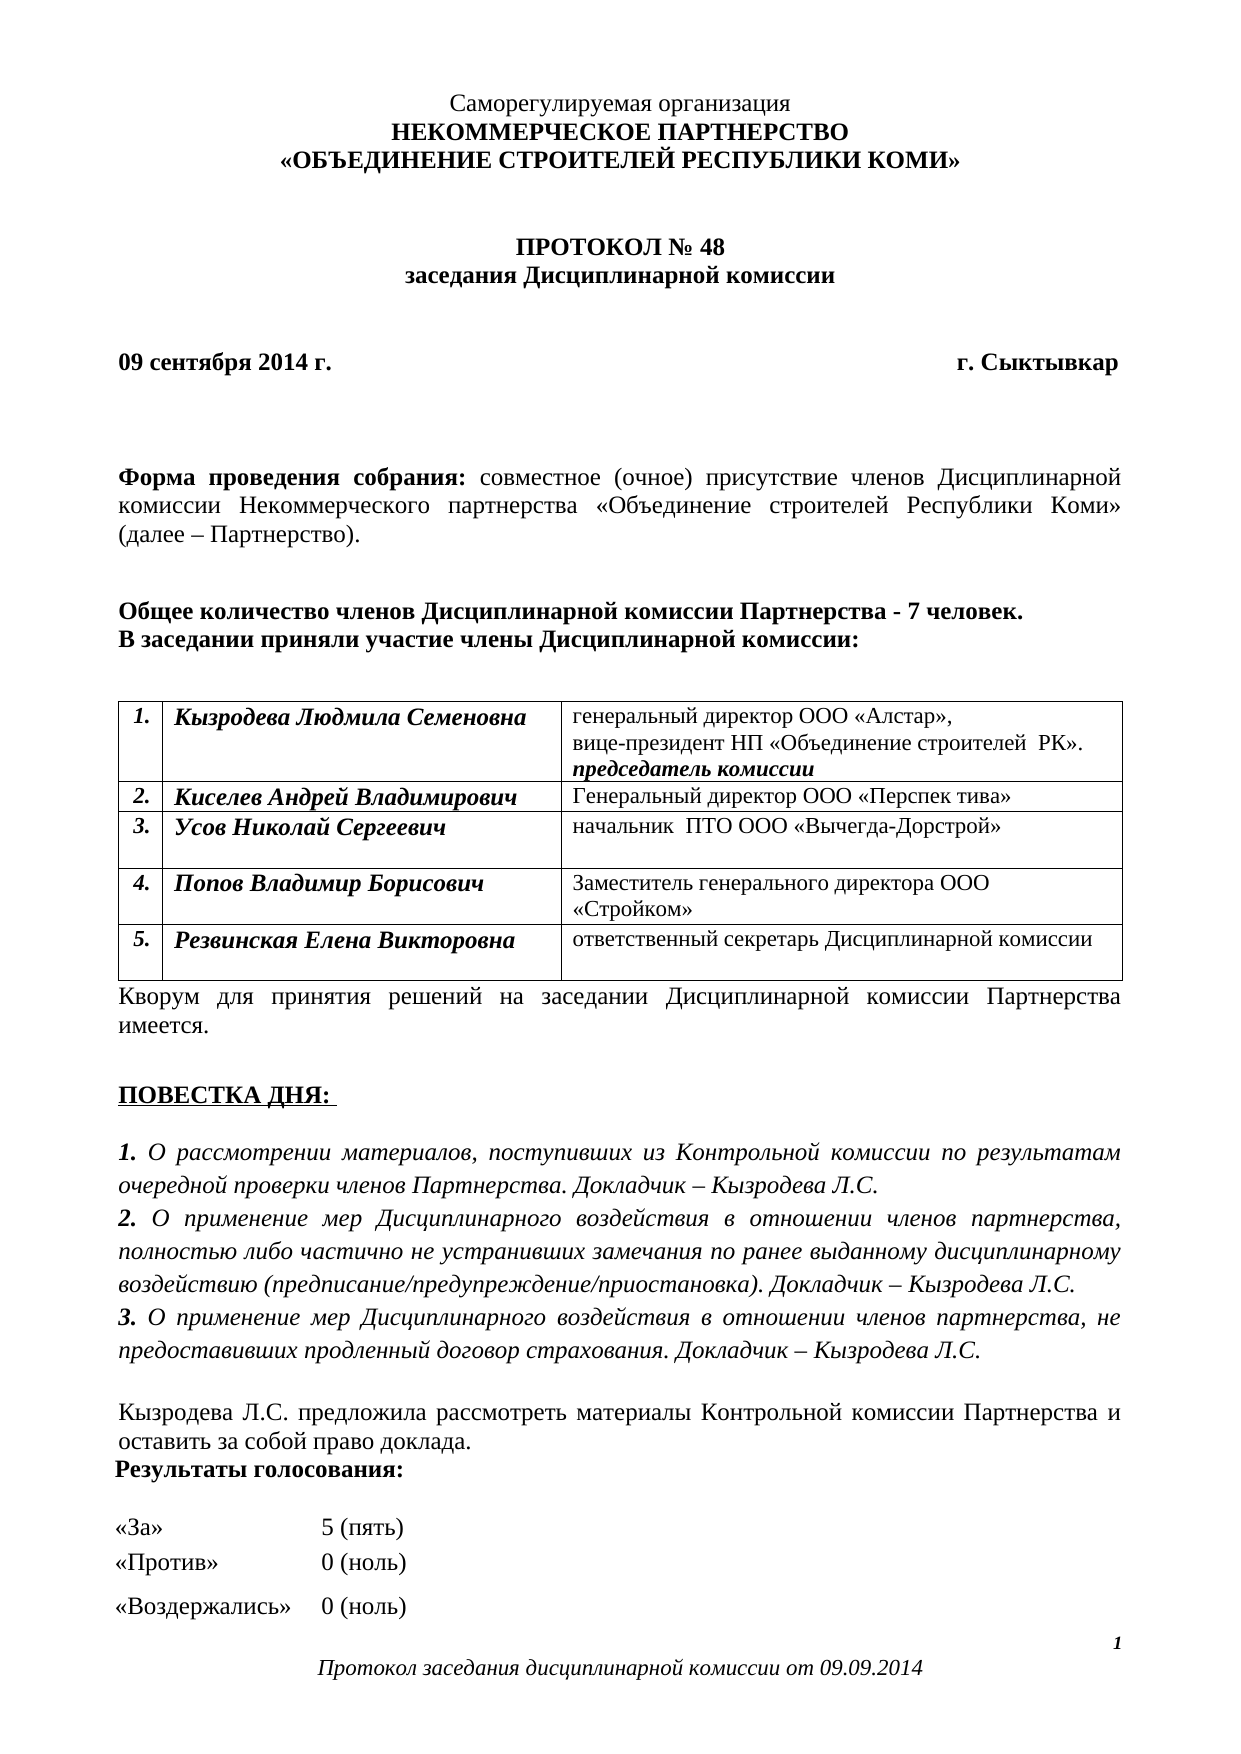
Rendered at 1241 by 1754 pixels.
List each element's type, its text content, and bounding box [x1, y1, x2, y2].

text Форма проведения собрания: совместное (очное) присутствие членов Дисциплинарной комиссии Некоммерческого партнерства «Объединение строителей Республики Коми» (далее – Партнерство). [118, 462, 1122, 548]
table_cell Резвинская Елена Викторовна [163, 925, 561, 980]
table_cell «Воздержались» [103, 1583, 310, 1628]
table_cell «За» [103, 1512, 310, 1541]
table_cell Попов Владимир Борисович [163, 869, 561, 924]
table_cell Киселев Андрей Владимирович [163, 782, 561, 811]
text 3. О применение мер Дисциплинарного воздействия в отношении членов партнерства, не предоставивших продленный договор страхования. Докладчик – Кызродева Л.С. [118, 1302, 1122, 1364]
text Саморегулируемая организация [118, 88, 1122, 117]
list Кызродева Л.С. предложила рассмотреть материалы Контрольной комиссии Партнерства и оставить за собой право доклада. [118, 1397, 1122, 1454]
table_cell начальник ПТО ООО «Вычегда-Дорстрой» [562, 812, 1122, 867]
table_header генеральный директор ООО «Алстар», вице-президент НП «Объединение строителей РК». председатель комиссии [562, 702, 1122, 781]
table_cell ответственный секретарь Дисциплинарной комиссии [562, 925, 1122, 980]
table_header Кызродева Людмила Семеновна [163, 702, 561, 781]
text 09 сентября 2014 г. г. Сыктывкар [118, 347, 1122, 375]
text Кворум для принятия решений на заседании Дисциплинарной комиссии Партнерства имеется. [118, 981, 1122, 1039]
table_cell Генеральный директор ООО «Перспек тива» [562, 782, 1122, 811]
table_cell [119, 782, 162, 811]
table_cell [119, 869, 162, 924]
table_cell [119, 812, 162, 867]
table_header [119, 702, 162, 781]
text «ОБЪЕДИНЕНИЕ СТРОИТЕЛЕЙ РЕСПУБЛИКИ КОМИ» [118, 145, 1122, 174]
text В заседании приняли участие члены Дисциплинарной комиссии: [118, 624, 1122, 653]
text заседания Дисциплинарной комиссии [118, 260, 1122, 289]
table_cell Заместитель генерального директора ООО «Стройком» [562, 869, 1122, 924]
table_cell 5 (пять) [310, 1512, 487, 1541]
text ПРОТОКОЛ № 48 [118, 232, 1122, 260]
table_cell «Против» [103, 1541, 310, 1583]
table_cell 0 (ноль) [310, 1541, 487, 1583]
text НЕКОММЕРЧЕСКОЕ ПАРТНЕРСТВО [118, 117, 1122, 145]
text 2. О применение мер Дисциплинарного воздействия в отношении членов партнерства, полностью либо частично не устранивших замечания по ранее выданному дисциплинарному воздействию (предписание/предупреждение/приостановка). Докладчик – Кызродева Л.С. [118, 1203, 1122, 1298]
text 1. О рассмотрении материалов, поступивших из Контрольной комиссии по результатам очередной проверки членов Партнерства. Докладчик – Кызродева Л.С. [118, 1137, 1122, 1199]
text ПОВЕСТКА ДНЯ: [118, 1080, 1122, 1108]
table_cell 0 (ноль) [310, 1583, 487, 1628]
text Общее количество членов Дисциплинарной комиссии Партнерства - 7 человек. [118, 596, 1122, 624]
table_cell Усов Николай Сергеевич [163, 812, 561, 867]
table_cell [119, 925, 162, 980]
table_header Результаты голосования: [103, 1455, 487, 1512]
